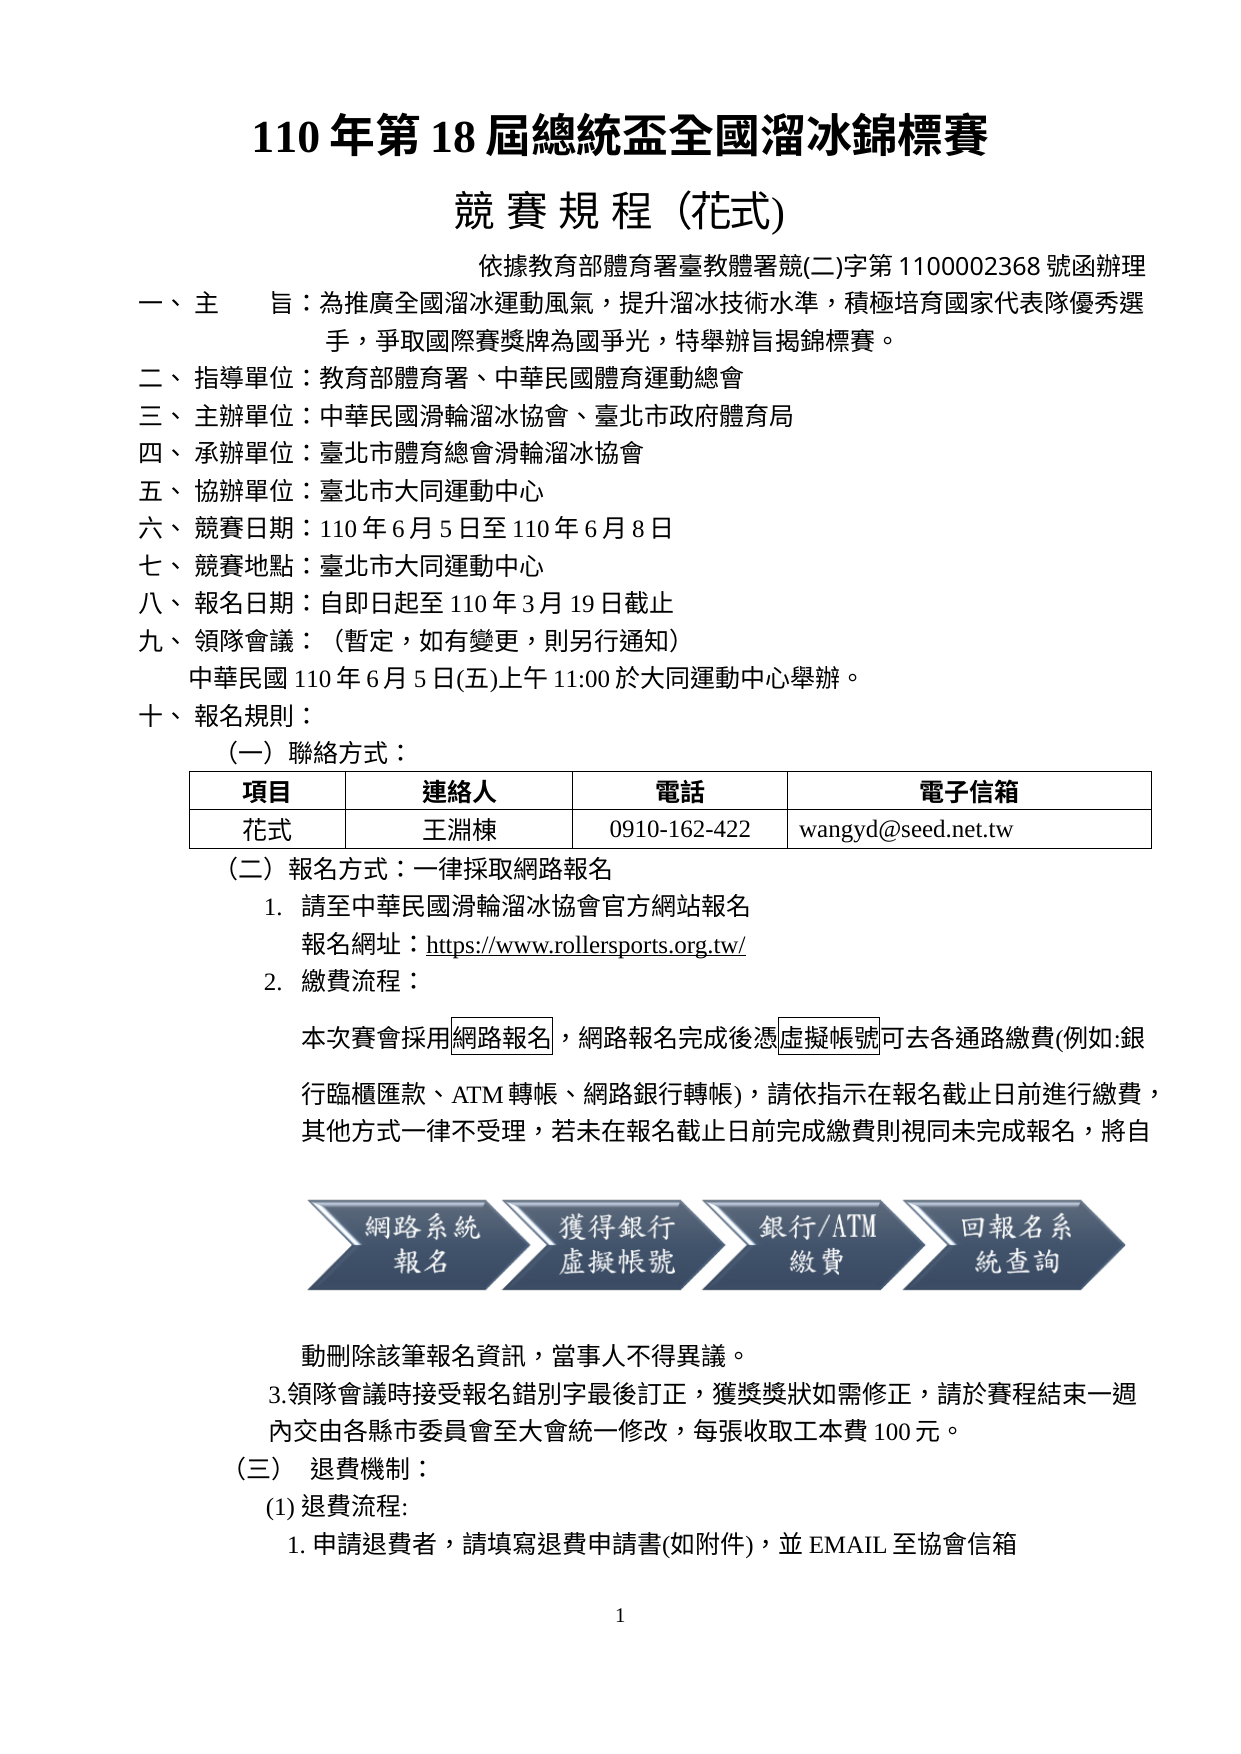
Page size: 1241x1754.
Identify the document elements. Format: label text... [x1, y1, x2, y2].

list 報名方式：一律採取網路報名 [213, 849, 1152, 886]
list 主辦單位：中華民國滑輪溜冰協會、臺北市政府體育局 [139, 396, 1152, 433]
list (1) 退費流程: [266, 1486, 1152, 1524]
list 指導單位：教育部體育署、中華民國體育運動總會 [139, 358, 1152, 396]
list 競賽日期：110年6月5日至110年6月8日 [139, 508, 1152, 546]
list 協辦單位：臺北市大同運動中心 [139, 471, 1152, 508]
table_cell 0910-162-422 [573, 810, 787, 848]
table_cell 王淵棟 [346, 810, 572, 848]
text 中華民國110年6月5日(五)上午11:00於大同運動中心舉辦。 [189, 658, 1152, 696]
picture [302, 1182, 1127, 1302]
list 依據教育部體育署臺教體署競(二)字第1100002368號函辦理 [189, 246, 1146, 283]
list 競賽地點：臺北市大同運動中心 [139, 546, 1152, 583]
table_header 項目 [190, 772, 345, 809]
list 請至中華民國滑輪溜冰協會官方網站報名 [263, 886, 1152, 924]
list 退費機制： [222, 1449, 1152, 1486]
text 競 賽 規 程（花式) [89, 171, 1152, 246]
list 報名日期：自即日起至110年3月19日截止 [139, 583, 1152, 621]
table_header 電話 [573, 772, 787, 809]
table_cell 花式 [190, 810, 345, 848]
list 報名網址：https://www.rollersports.org.tw/ [301, 924, 1152, 961]
table_header 連絡人 [346, 772, 572, 809]
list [287, 1524, 1152, 1561]
list 主 旨：為推廣全國溜冰運動風氣，提升溜冰技術水準，積極培育國家代表隊優秀選手，爭取國際賽獎牌為國爭光，特舉辦旨揭錦標賽。 [139, 283, 1152, 358]
list 繳費流程： [263, 961, 1152, 999]
list 領隊會議：（暫定，如有變更，則另行通知） [139, 621, 1152, 658]
list 聯絡方式： [213, 733, 1152, 771]
table_cell wangyd@seed.net.tw [788, 810, 1151, 848]
list 3.領隊會議時接受報名錯別字最後訂正，獲獎獎狀如需修正，請於賽程結束一週內交由各縣市委員會至大會統一修改，每張收取工本費100元。 [268, 1374, 1152, 1449]
table_header 電子信箱 [788, 772, 1151, 809]
list 報名規則： [139, 696, 1152, 733]
list 承辦單位：臺北市體育總會滑輪溜冰協會 [139, 433, 1152, 471]
text 110年第18屆總統盃全國溜冰錦標賽 [89, 96, 1152, 171]
